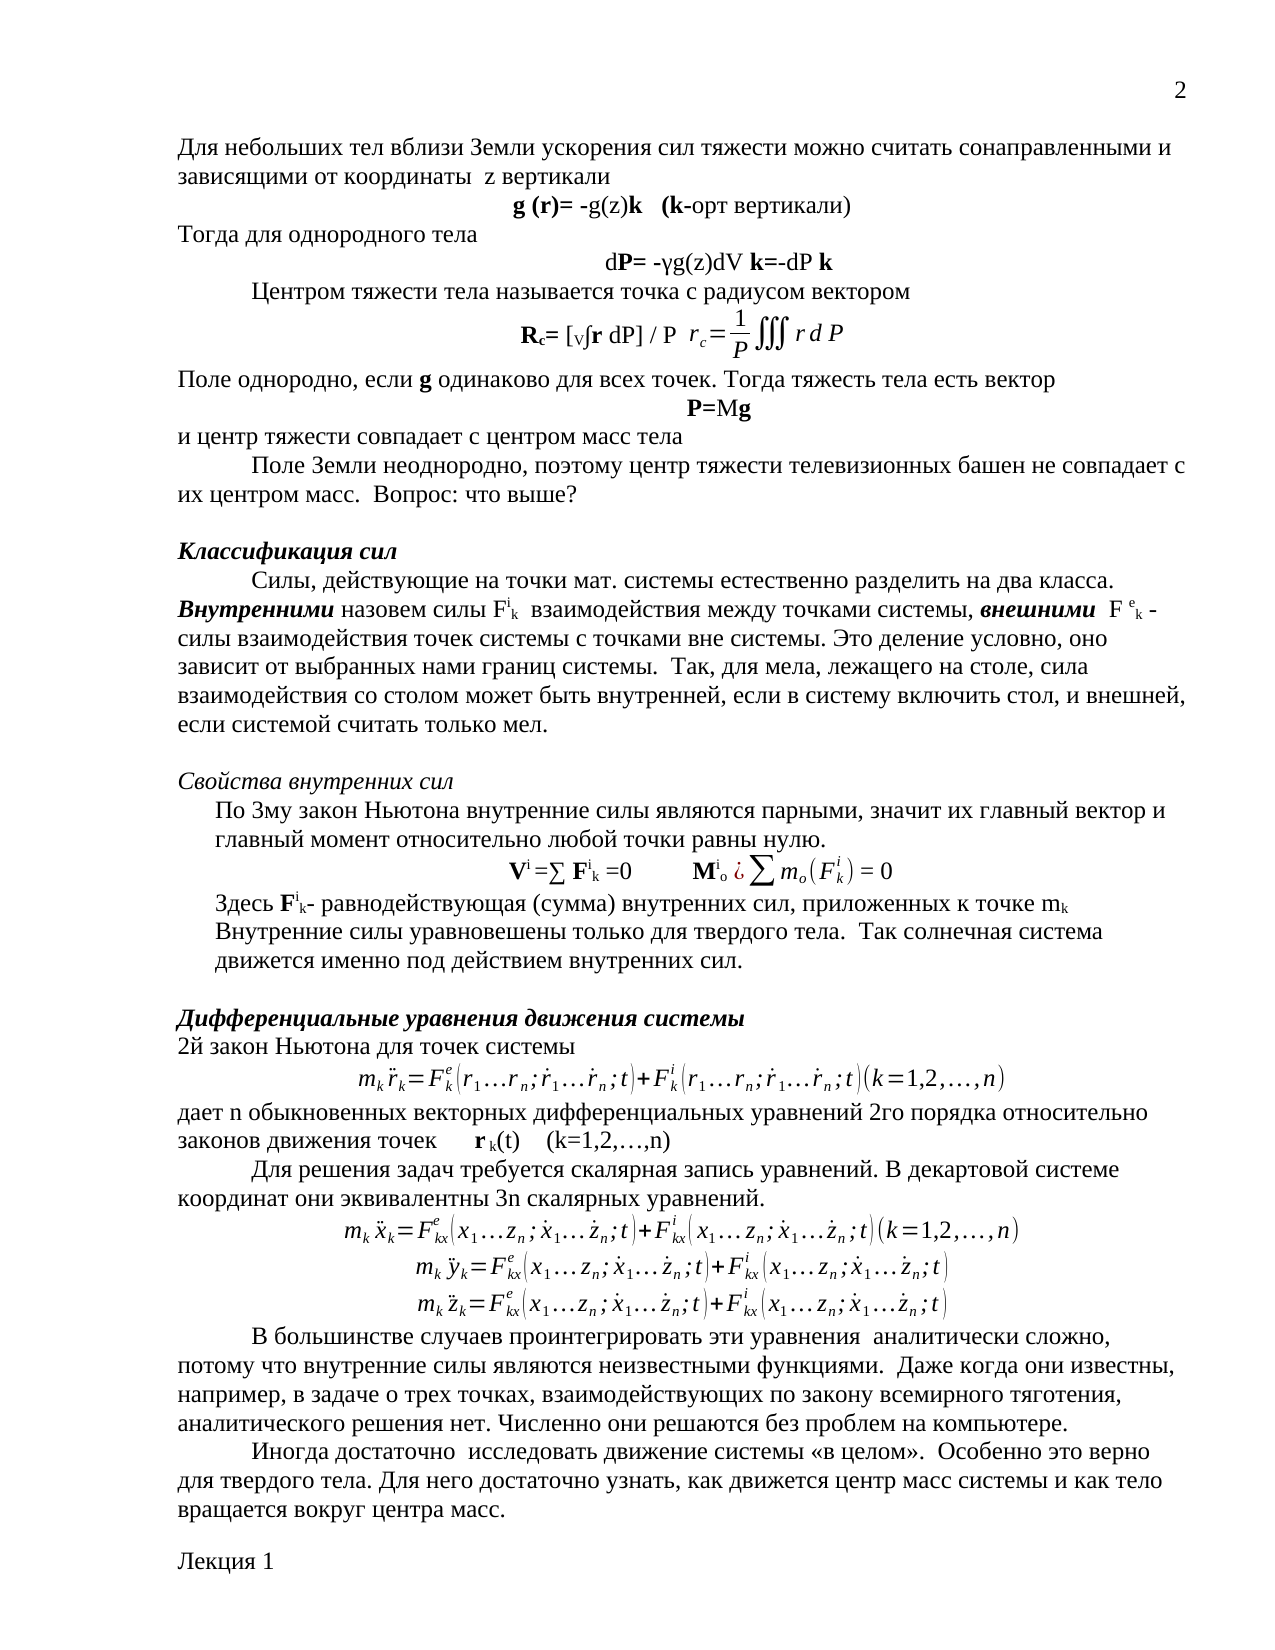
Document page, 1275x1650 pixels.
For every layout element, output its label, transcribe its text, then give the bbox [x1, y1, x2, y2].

text Классификация сил [177, 536, 1186, 565]
text В большинстве случаев проинтегрировать эти уравнения аналитически сложно, потому что внутренние силы являются неизвестными функциями. Даже когда они известны, например, в задаче о трех точках, взаимодействующих по закону всемирного тяготения, аналитического решения нет. Численно они решаются без проблем на компьютере. [177, 1321, 1186, 1436]
text Для небольших тел вблизи Земли ускорения сил тяжести можно считать сонаправленными и зависящими от координаты z вертикали [177, 132, 1186, 190]
text Vi =∑ Fik =0 Mio = 0 [215, 853, 1186, 888]
text Свойства внутренних сил [177, 766, 1186, 795]
text Дифференциальные уравнения движения системы [177, 1003, 1186, 1031]
text Для решения задач требуется скалярная запись уравнений. В декартовой системе координат они эквивалентны 3n скалярных уравнений. [177, 1154, 1186, 1212]
text Внутренние силы уравновешены только для твердого тела. Так солнечная система движется именно под действием внутренних сил. [215, 916, 1186, 974]
text Тогда для однородного тела [177, 219, 1186, 247]
text Иногда достаточно исследовать движение системы «в целом». Особенно это верно для твердого тела. Для него достаточно узнать, как движется центр масс системы и как тело вращается вокруг центра масс. [177, 1436, 1186, 1523]
text g (r)= -g(z)k (k-орт вертикали) [177, 190, 1186, 219]
text P=Mg [177, 393, 1186, 421]
text Центром тяжести тела называется точка с радиусом вектором [177, 276, 1186, 305]
text Здесь Fik- равнодействующая (сумма) внутренних сил, приложенных к точке mk [215, 888, 1186, 916]
text Поле однородно, если g одинаково для всех точек. Тогда тяжесть тела есть вектор [177, 364, 1186, 393]
text Поле Земли неоднородно, поэтому центр тяжести телевизионных башен не совпадает с их центром масс. Вопрос: что выше? [177, 450, 1186, 508]
text 2й закон Ньютона для точек системы [177, 1031, 1186, 1060]
text dP= -γg(z)dV k=-dP k [177, 247, 1186, 276]
text По 3му закон Ньютона внутренние силы являются парными, значит их главный вектор и главный момент относительно любой точки равны нулю. [215, 795, 1186, 853]
text Внутренними назовем силы Fik взаимодействия между точками системы, внешними F ek - силы взаимодействия точек системы с точками вне системы. Это деление условно, оно зависит от выбранных нами границ системы. Так, для мела, лежащего на столе, сила взаимодействия со столом может быть внутренней, если в систему включить стол, и внешней, если системой считать только мел. [177, 594, 1186, 738]
text дает n обыкновенных векторных дифференциальных уравнений 2го порядка относительно законов движения точек r k(t) (k=1,2,…,n) [177, 1097, 1186, 1154]
text Силы, действующие на точки мат. системы естественно разделить на два класса. [177, 565, 1186, 594]
text и центр тяжести совпадает с центром масс тела [177, 421, 1186, 450]
text Rc= [V∫r dP] / P [177, 305, 1186, 364]
